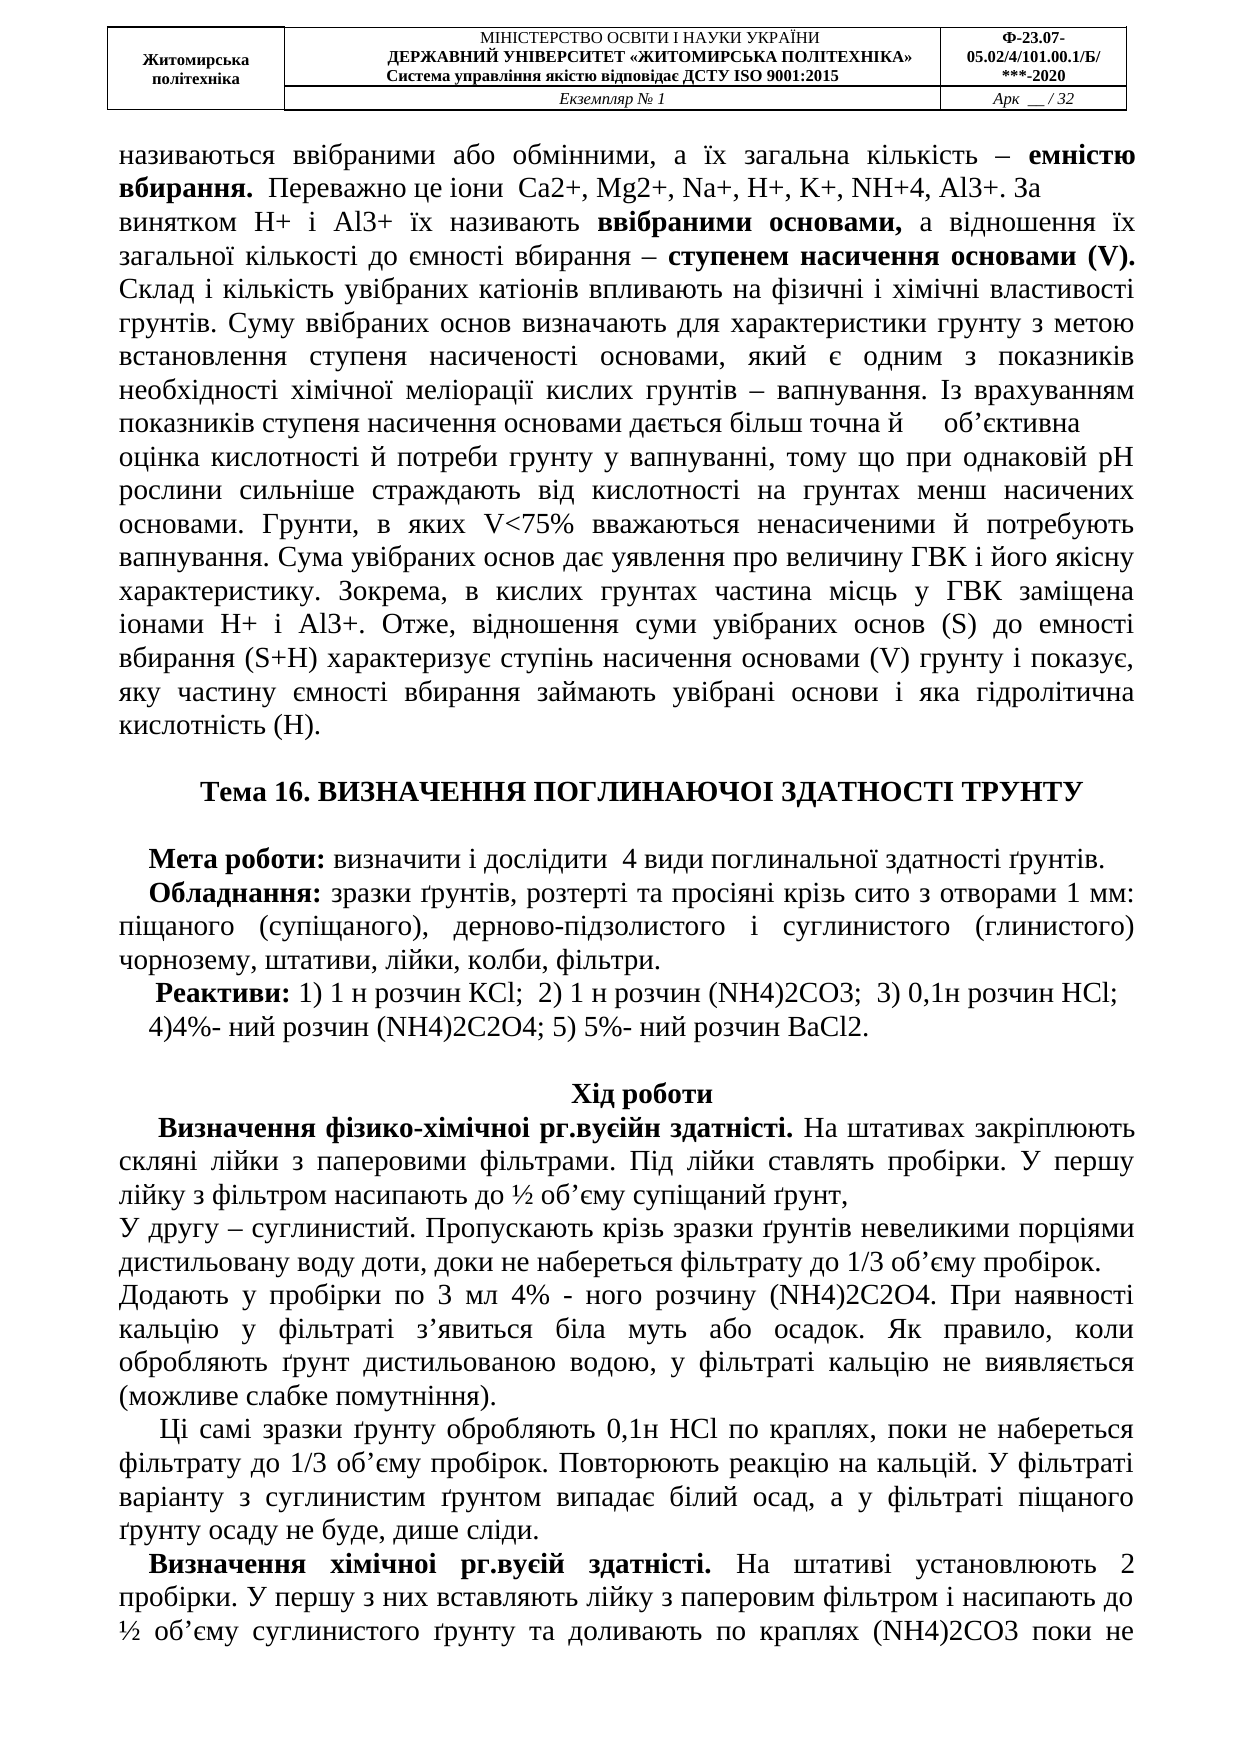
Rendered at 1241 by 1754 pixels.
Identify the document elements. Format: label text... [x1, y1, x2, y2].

text Визначення фізико-хімічноі рг.вуєійн здатністі. На штативах закріплюють скляні лійки з паперовими фільтрами. Під лійки ставлять пробірки. У першу лійку з фільтром насипають до ½ об’єму супіщаний ґрунт, [119, 1110, 1136, 1210]
text Обладнання: зразки ґрунтів, розтерті та просіяні крізь сито з отворами 1 мм: піщаного (супіщаного), дерново-підзолистого і суглинистого (глинистого) чорнозему, штативи, лійки, колби, фільтри. [119, 875, 1136, 976]
text Мета роботи: визначити і дослідити 4 види поглинальної здатності ґрунтів. [119, 841, 1136, 875]
text Хід роботи [119, 1076, 1136, 1110]
text винятком H+ і Al3+ їх називають ввібраними основами, а відношення їх загальної кількості до ємності вбирання – ступенем насичення основами (V). Склад і кількість увібраних катіонів впливають на фізичні і хімічні властивості грунтів. Суму ввібраних основ визначають для характеристики грунту з метою встановлення ступеня насиченості основами, який є одним з показників необхідності хімічної меліорації кислих грунтів – вапнування. Із врахуванням показників ступеня насичення основами дається більш точна й об’єктивна оцінка кислотності й потреби грунту у вапнуванні, тому що при однаковій рН рослини сильніше страждають від кислотності на грунтах менш насичених основами. Грунти, в яких V<75% вважаються ненасиченими й потребують вапнування. Сума увібраних основ дає уявлення про величину ГВК і його якісну характеристику. Зокрема, в кислих грунтах частина місць у ГВК заміщена іонами H+ і Al3+. Отже, відношення суми увібраних основ (S) до емності вбирання (S+Н) характеризує ступінь насичення основами (V) грунту і показує, яку частину ємності вбирання займають увібрані основи і яка гідролітична кислотність (Н). [119, 204, 1136, 741]
text Додають у пробірки по 3 мл 4% - ного розчину (NH4)2C2O4. При наявності кальцію у фільтраті з’явиться біла муть або осадок. Як правило, коли обробляють ґрунт дистильованою водою, у фільтраті кальцію не виявляється (можливе слабке помутніння). [119, 1277, 1136, 1412]
text Тема 16. ВИЗНАЧЕННЯ ПОГЛИНАЮЧОІ ЗДАТНОСТІ ТРУНТУ [119, 774, 1136, 808]
text Реактиви: 1) 1 н розчин КСl; 2) 1 н розчин (NH4)2CO3; 3) 0,1н розчин НСl; [119, 976, 1136, 1009]
text називаються ввібраними або обмінними, а їх загальна кількість – емністю вбирання. Переважно це іони Ca2+, Mg2+, Na+, H+, K+, NH+4, Al3+. За [119, 137, 1136, 204]
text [119, 1546, 1136, 1646]
text Ці самі зразки ґрунту обробляють 0,1н НСl по краплях, поки не набереться фільтрату до 1/3 об’єму пробірок. Повторюють реакцію на кальцій. У фільтраті варіанту з суглинистим ґрунтом випадає білий осад, а у фільтраті піщаного ґрунту осаду не буде, дише сліди. [119, 1412, 1136, 1546]
text У другу – суглинистий. Пропускають крізь зразки ґрунтів невеликими порціями дистильовану воду доти, доки не набереться фільтрату до 1/3 об’єму пробірок. [119, 1210, 1136, 1277]
text 4)4%- ний розчин (NH4)2C2O4; 5) 5%- ний розчин ВаСl2. [119, 1009, 1136, 1043]
